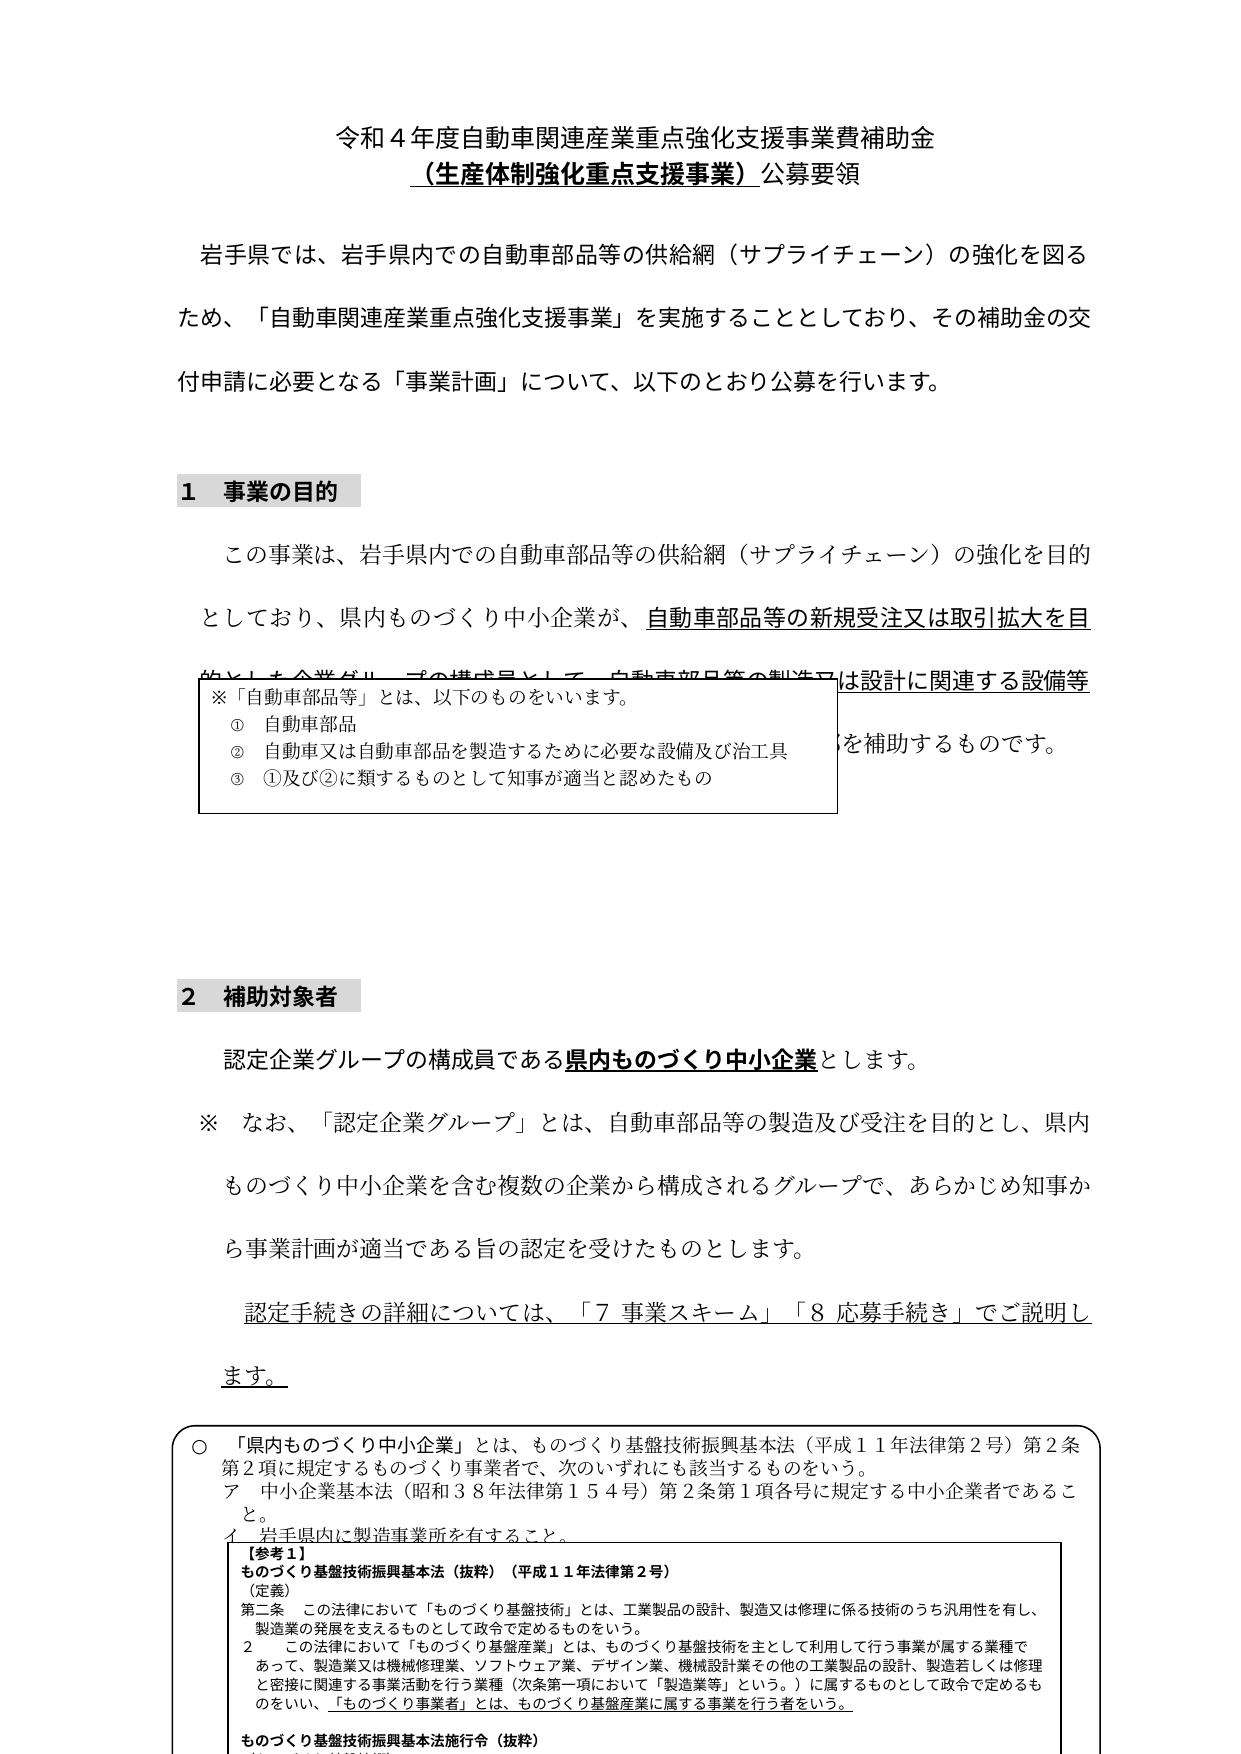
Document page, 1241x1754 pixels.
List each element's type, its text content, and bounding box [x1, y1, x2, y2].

text ※ なお、「認定企業グループ」とは、自動車部品等の製造及び受注を目的とし、県内ものづくり中小企業を含む複数の企業から構成されるグループで、あらかじめ知事から事業計画が適当である旨の認定を受けたものとします。 [199, 1090, 1092, 1279]
text （生産体制強化重点支援事業）公募要領 [177, 154, 1092, 191]
text 認定手続きの詳細については、「７ 事業スキーム」「８ 応募手続き」でご説明します。 [221, 1279, 1092, 1406]
text 令和４年度自動車関連産業重点強化支援事業費補助金 [177, 118, 1092, 154]
text ２ 補助対象者 [177, 964, 1092, 1027]
text １ 事業の目的 [177, 459, 1092, 522]
text この事業は、岩手県内での自動車部品等の供給網（サプライチェーン）の強化を目的としており、県内ものづくり中小企業が、自動車部品等の新規受注又は取引拡大を目的とした企業グループの構成員として、自動車部品等の製造又は設計に関連する設備等の整備及びそれに伴う研究開発を行う場合に要する経費の一部を補助するものです。 [199, 522, 1092, 774]
text 認定企業グループの構成員である県内ものづくり中小企業とします。 [177, 1027, 1092, 1090]
text 岩手県では、岩手県内での自動車部品等の供給網（サプライチェーン）の強化を図るため、「自動車関連産業重点強化支援事業」を実施することとしており、その補助金の交付申請に必要となる「事業計画」について、以下のとおり公募を行います。 [177, 222, 1092, 412]
